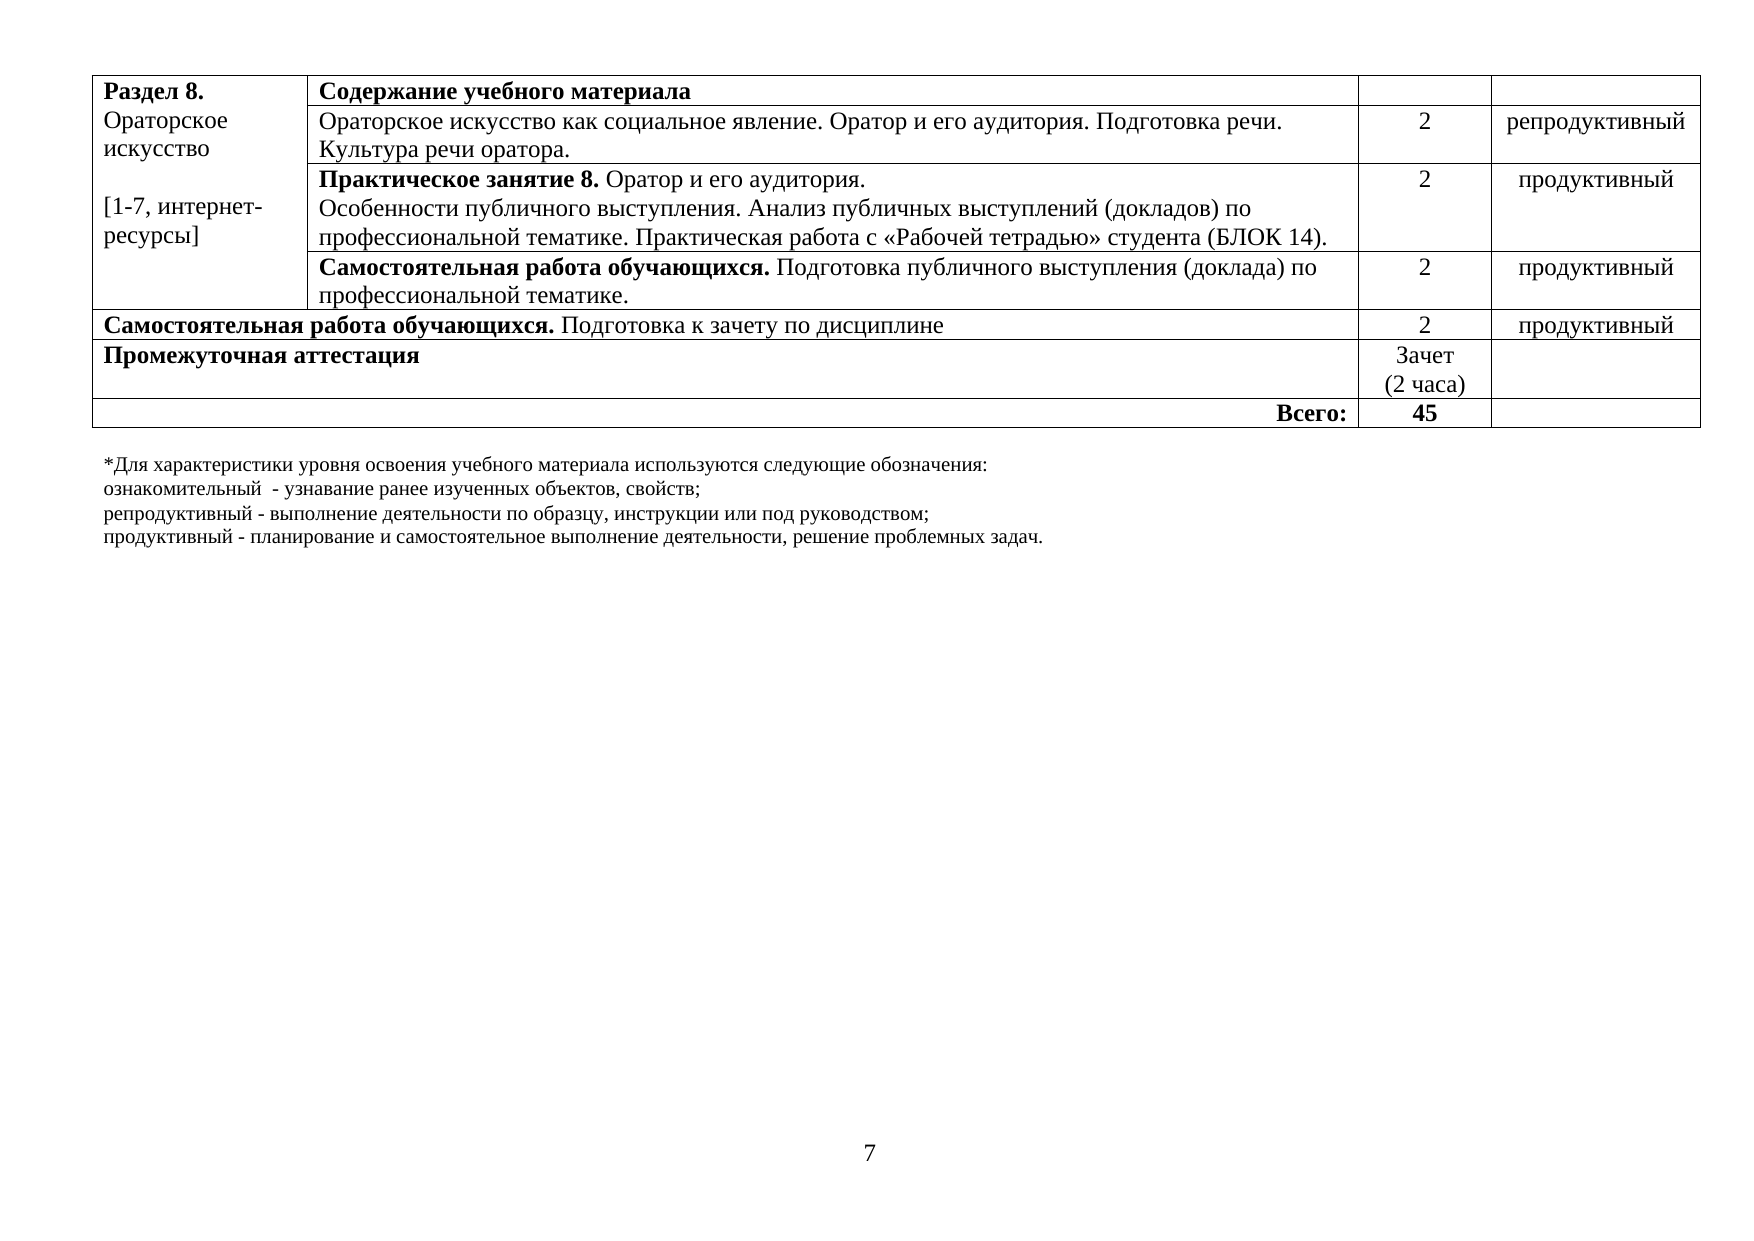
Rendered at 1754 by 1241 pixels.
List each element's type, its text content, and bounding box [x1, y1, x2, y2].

table_cell 2 [1359, 252, 1491, 309]
table_cell Содержание учебного материала [308, 76, 1358, 105]
text репродуктивный - выполнение деятельности по образцу, инструкции или под руководством; [103, 500, 1636, 524]
table_cell Ораторское искусство как социальное явление. Оратор и его аудитория. Подготовка речи. Культура речи оратора. [308, 106, 1358, 163]
table_cell Раздел 8. Ораторское искусство [1-7, интернет-ресурсы] [93, 76, 307, 309]
table_cell продуктивный [1492, 252, 1700, 309]
table_cell Практическое занятие 8. Оратор и его аудитория. Особенности публичного выступления. Анализ публичных выступлений (докладов) по профессиональной тематике. Практическая работа с «Рабочей тетрадью» студента (БЛОК 14). [308, 164, 1358, 251]
table_cell Промежуточная аттестация [93, 340, 1358, 397]
table_cell [1492, 76, 1700, 105]
table_cell продуктивный [1492, 164, 1700, 251]
table_cell 45 [1359, 399, 1491, 427]
text *Для характеристики уровня освоения учебного материала используются следующие обозначения: [103, 452, 1636, 476]
table_cell Самостоятельная работа обучающихся. Подготовка к зачету по дисциплине [93, 310, 1358, 339]
text продуктивный - планирование и самостоятельное выполнение деятельности, решение проблемных задач. [103, 524, 1636, 548]
table_cell продуктивный [1492, 310, 1700, 339]
table_cell Самостоятельная работа обучающихся. Подготовка публичного выступления (доклада) по профессиональной тематике. [308, 252, 1358, 309]
table_cell 2 [1359, 164, 1491, 251]
table_cell [1359, 76, 1491, 105]
table_cell Зачет (2 часа) [1359, 340, 1491, 397]
text ознакомительный - узнавание ранее изученных объектов, свойств; [103, 476, 1636, 500]
table_cell Всего: [93, 399, 1358, 427]
table_cell [1492, 399, 1700, 427]
table_cell [1492, 340, 1700, 397]
table_cell 2 [1359, 310, 1491, 339]
table_cell 2 [1359, 106, 1491, 163]
table_cell репродуктивный [1492, 106, 1700, 163]
